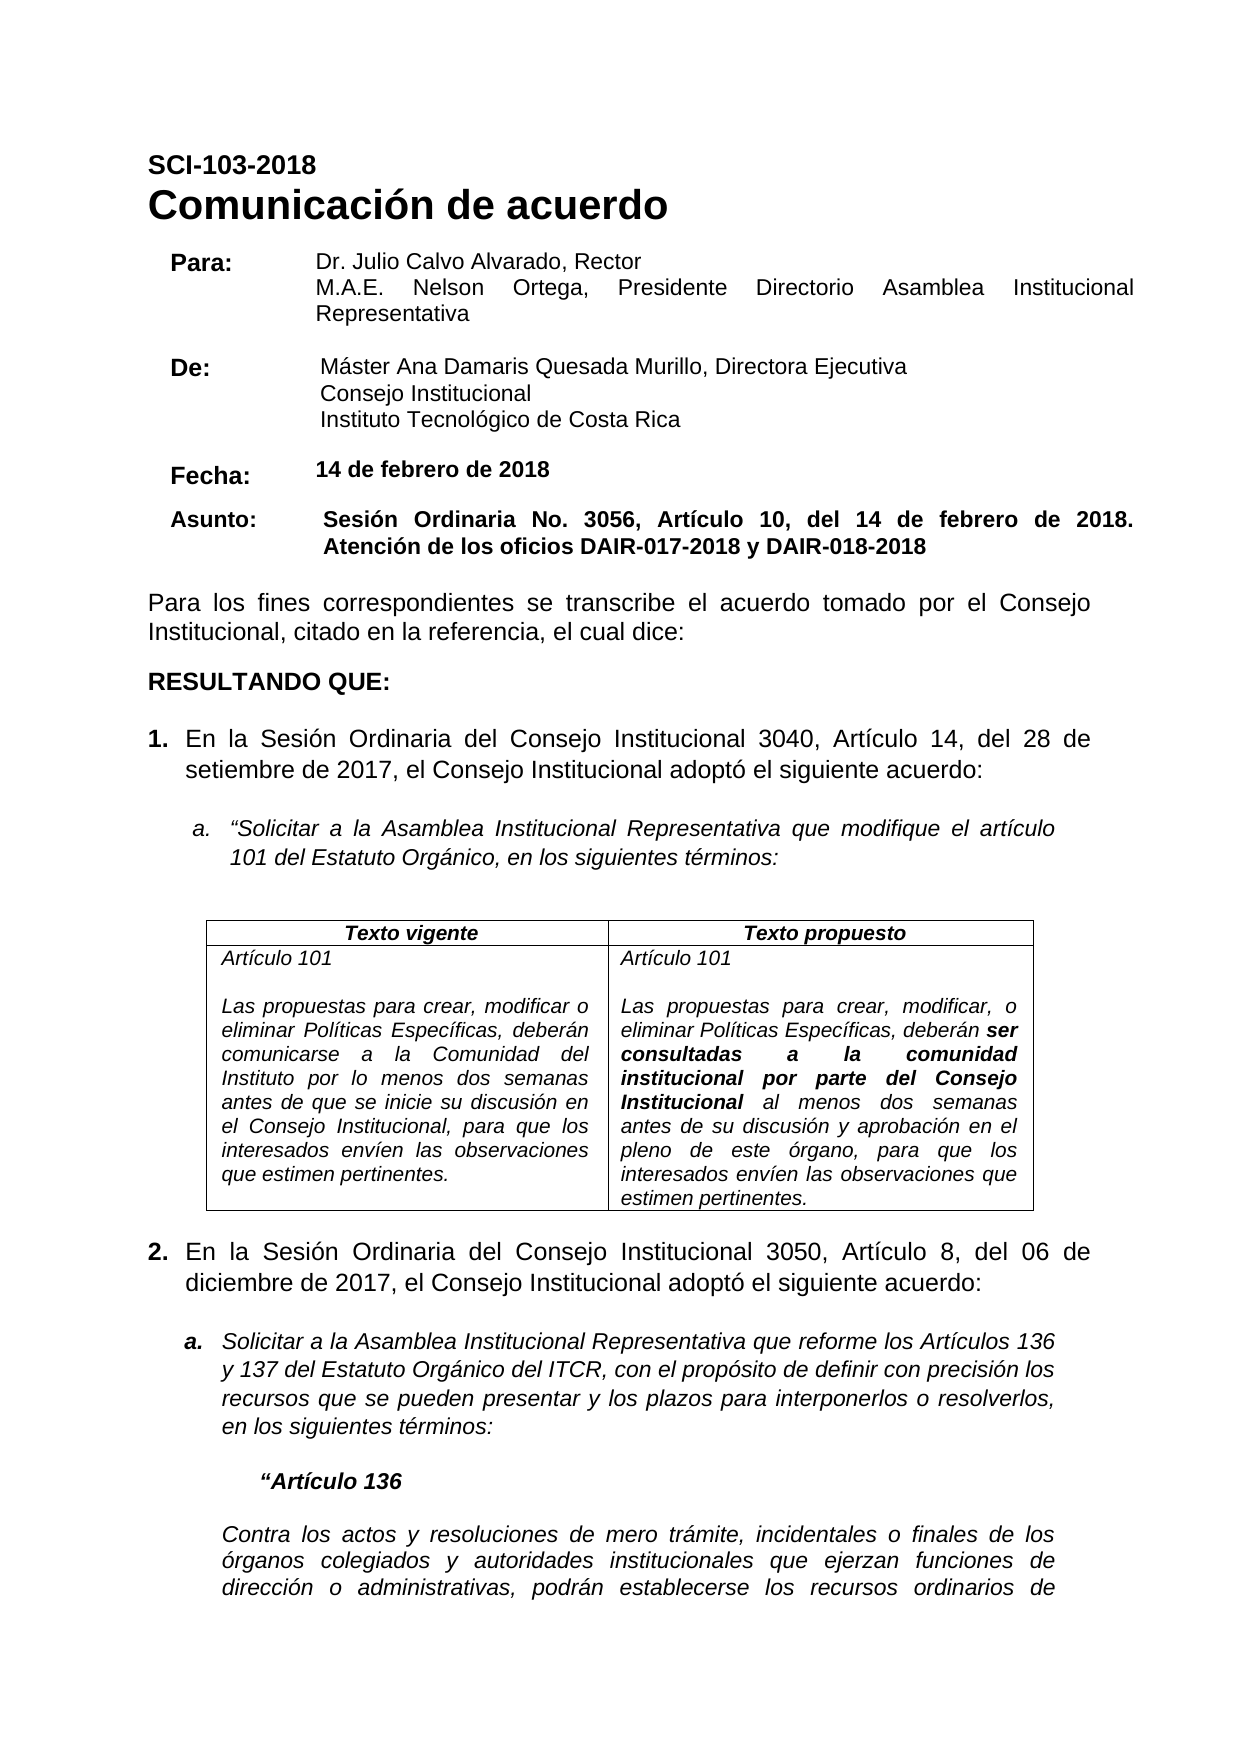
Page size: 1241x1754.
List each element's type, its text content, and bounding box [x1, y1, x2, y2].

table_header Texto propuesto [609, 921, 1033, 945]
table_cell Fecha: [159, 432, 304, 506]
text SCI-103-2018 [148, 149, 1092, 181]
table_cell 14 de febrero de 2018 [304, 432, 1146, 506]
table_header Dr. Julio Calvo Alvarado, Rector M.A.E. Nelson Ortega, Presidente Directorio Asamblea Institucional Representativa [304, 248, 1146, 353]
table_cell De: [159, 353, 304, 432]
table_cell Asunto: [159, 506, 304, 559]
table_cell Artículo 101 Las propuestas para crear, modificar, o eliminar Políticas Específicas, deberán ser consultadas a la comunidad institucional por parte del Consejo Institucional al menos dos semanas antes de su discusión y aprobación en el pleno de este órgano, para que los interesados envíen las observaciones que estimen pertinentes. [609, 946, 1033, 1210]
table_cell Artículo 101 Las propuestas para crear, modificar o eliminar Políticas Específicas, deberán comunicarse a la Comunidad del Instituto por lo menos dos semanas antes de que se inicie su discusión en el Consejo Institucional, para que los interesados envíen las observaciones que estimen pertinentes. [207, 946, 608, 1210]
table_cell Máster Ana Damaris Quesada Murillo, Directora Ejecutiva Consejo Institucional Instituto Tecnológico de Costa Rica [304, 353, 1146, 432]
list En la Sesión Ordinaria del Consejo Institucional 3040, Artículo 14, del 28 de setiembre de 2017, el Consejo Institucional adoptó el siguiente acuerdo: [148, 724, 1092, 784]
text Comunicación de acuerdo [148, 181, 1092, 228]
table_cell Sesión Ordinaria No. 3056, Artículo 10, del 14 de febrero de 2018. Atención de los oficios DAIR-017-2018 y DAIR-018-2018 [304, 506, 1146, 559]
list En la Sesión Ordinaria del Consejo Institucional 3050, Artículo 8, del 06 de diciembre de 2017, el Consejo Institucional adoptó el siguiente acuerdo: [148, 1237, 1092, 1297]
text RESULTANDO QUE: [148, 667, 1092, 696]
text Para los fines correspondientes se transcribe el acuerdo tomado por el Consejo Institucional, citado en la referencia, el cual dice: [148, 588, 1092, 645]
list Solicitar a la Asamblea Institucional Representativa que reforme los Artículos 136 y 137 del Estatuto Orgánico del ITCR, con el propósito de definir con precisión los recursos que se pueden presentar y los plazos para interponerlos o resolverlos, en los siguientes términos: [184, 1328, 1058, 1439]
list “Solicitar a la Asamblea Institucional Representativa que modifique el artículo 101 del Estatuto Orgánico, en los siguientes términos: [192, 815, 1058, 870]
text “Artículo 136 [222, 1468, 1058, 1494]
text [222, 1521, 1058, 1600]
table_header Texto vigente [207, 921, 608, 945]
table_header Para: [159, 248, 304, 353]
